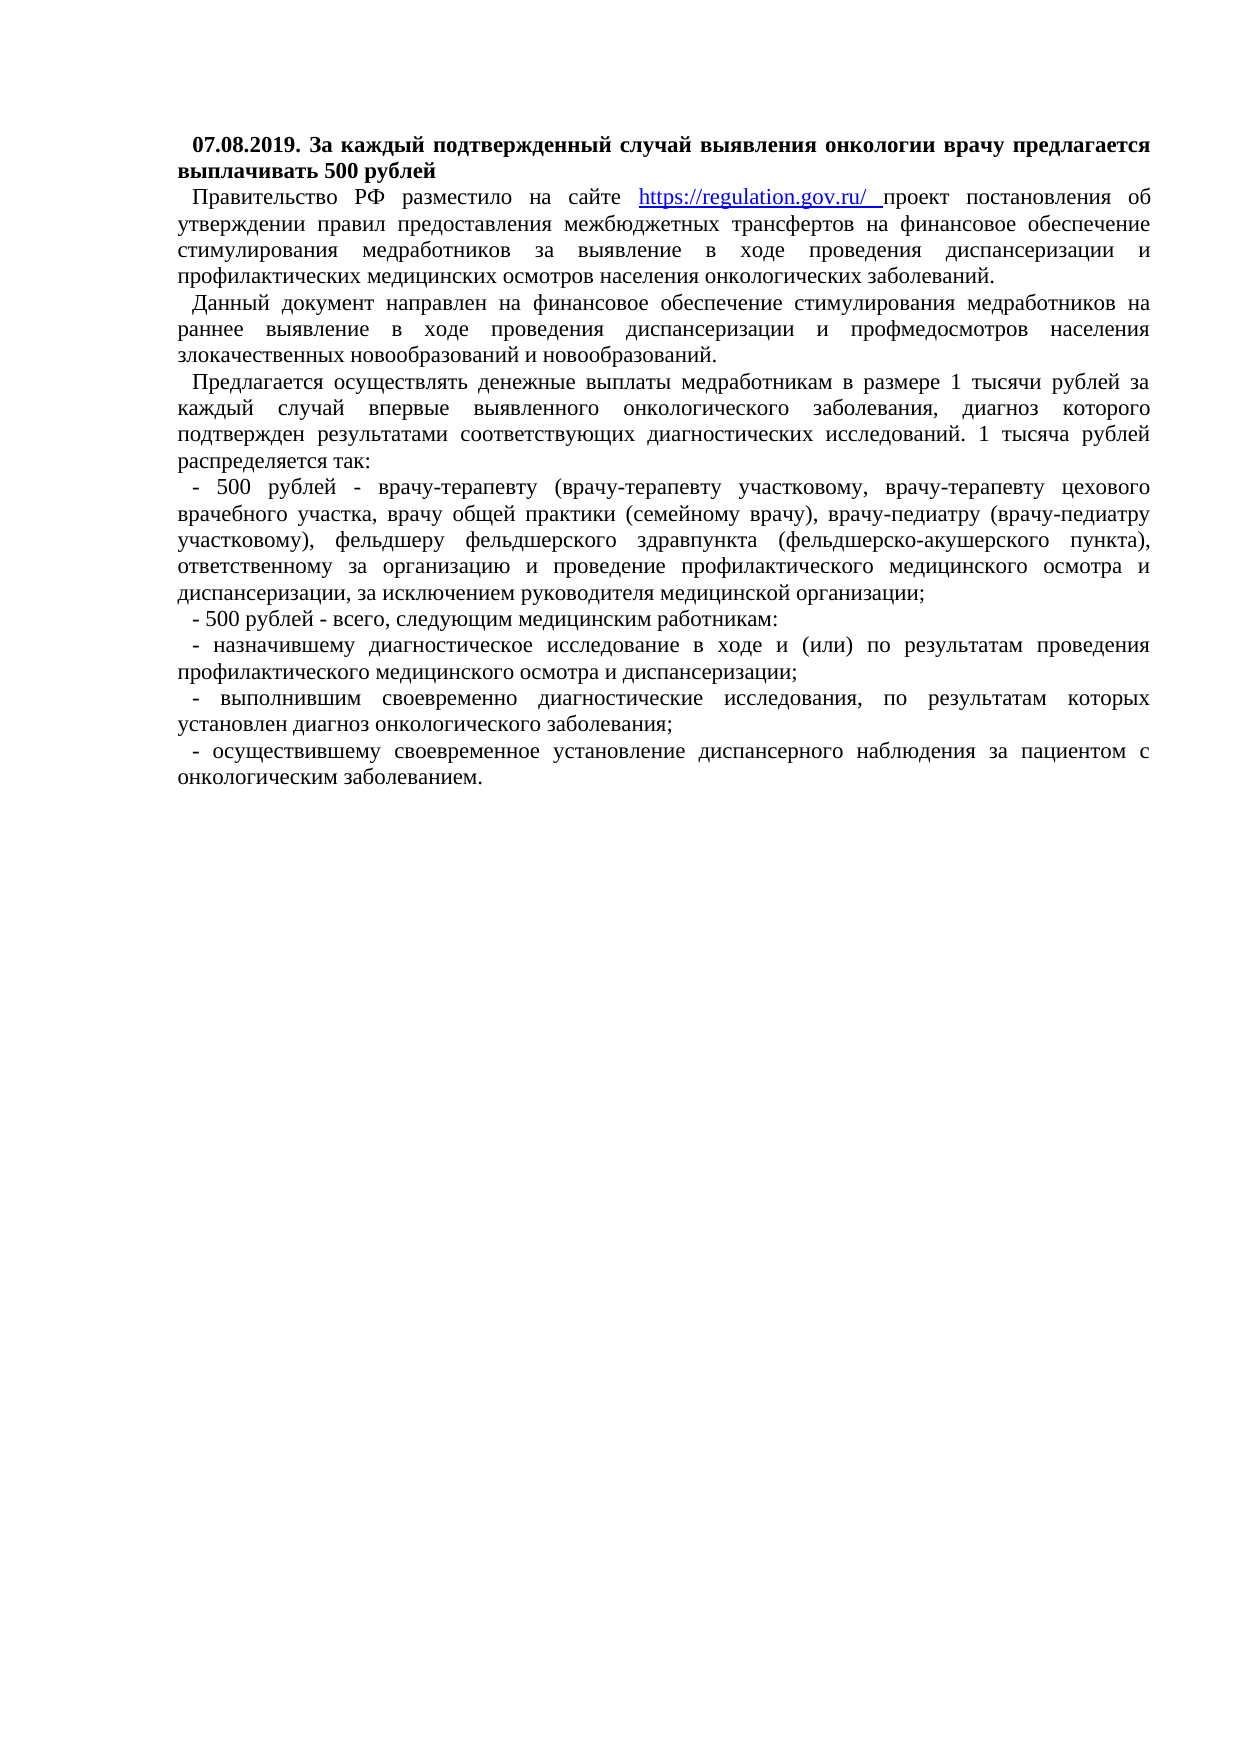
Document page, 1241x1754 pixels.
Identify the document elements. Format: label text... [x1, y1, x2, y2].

text - осуществившему своевременное установление диспансерного наблюдения за пациентом с онкологическим заболеванием. [177, 737, 1152, 789]
text Правительство РФ разместило на сайте https://regulation.gov.ru/ проект постановления об утверждении правил предоставления межбюджетных трансфертов на финансовое обеспечение стимулирования медработников за выявление в ходе проведения диспансеризации и профилактических медицинских осмотров населения онкологических заболеваний. [177, 183, 1152, 289]
text 07.08.2019. За каждый подтвержденный случай выявления онкологии врачу предлагается выплачивать 500 рублей [177, 131, 1152, 183]
text - 500 рублей - врачу-терапевту (врачу-терапевту участковому, врачу-терапевту цехового врачебного участка, врачу общей практики (семейному врачу), врачу-педиатру (врачу-педиатру участковому), фельдшеру фельдшерского здравпункта (фельдшерско-акушерского пункта), ответственному за организацию и проведение профилактического медицинского осмотра и диспансеризации, за исключением руководителя медицинской организации; [177, 473, 1152, 605]
text - выполнившим своевременно диагностические исследования, по результатам которых установлен диагноз онкологического заболевания; [177, 684, 1152, 737]
text Предлагается осуществлять денежные выплаты медработникам в размере 1 тысячи рублей за каждый случай впервые выявленного онкологического заболевания, диагноз которого подтвержден результатами соответствующих диагностических исследований. 1 тысяча рублей распределяется так: [177, 368, 1152, 473]
text Данный документ направлен на финансовое обеспечение стимулирования медработников на раннее выявление в ходе проведения диспансеризации и профмедосмотров населения злокачественных новообразований и новообразований. [177, 289, 1152, 368]
text - назначившему диагностическое исследование в ходе и (или) по результатам проведения профилактического медицинского осмотра и диспансеризации; [177, 631, 1152, 684]
text - 500 рублей - всего, следующим медицинским работникам: [177, 605, 1152, 631]
